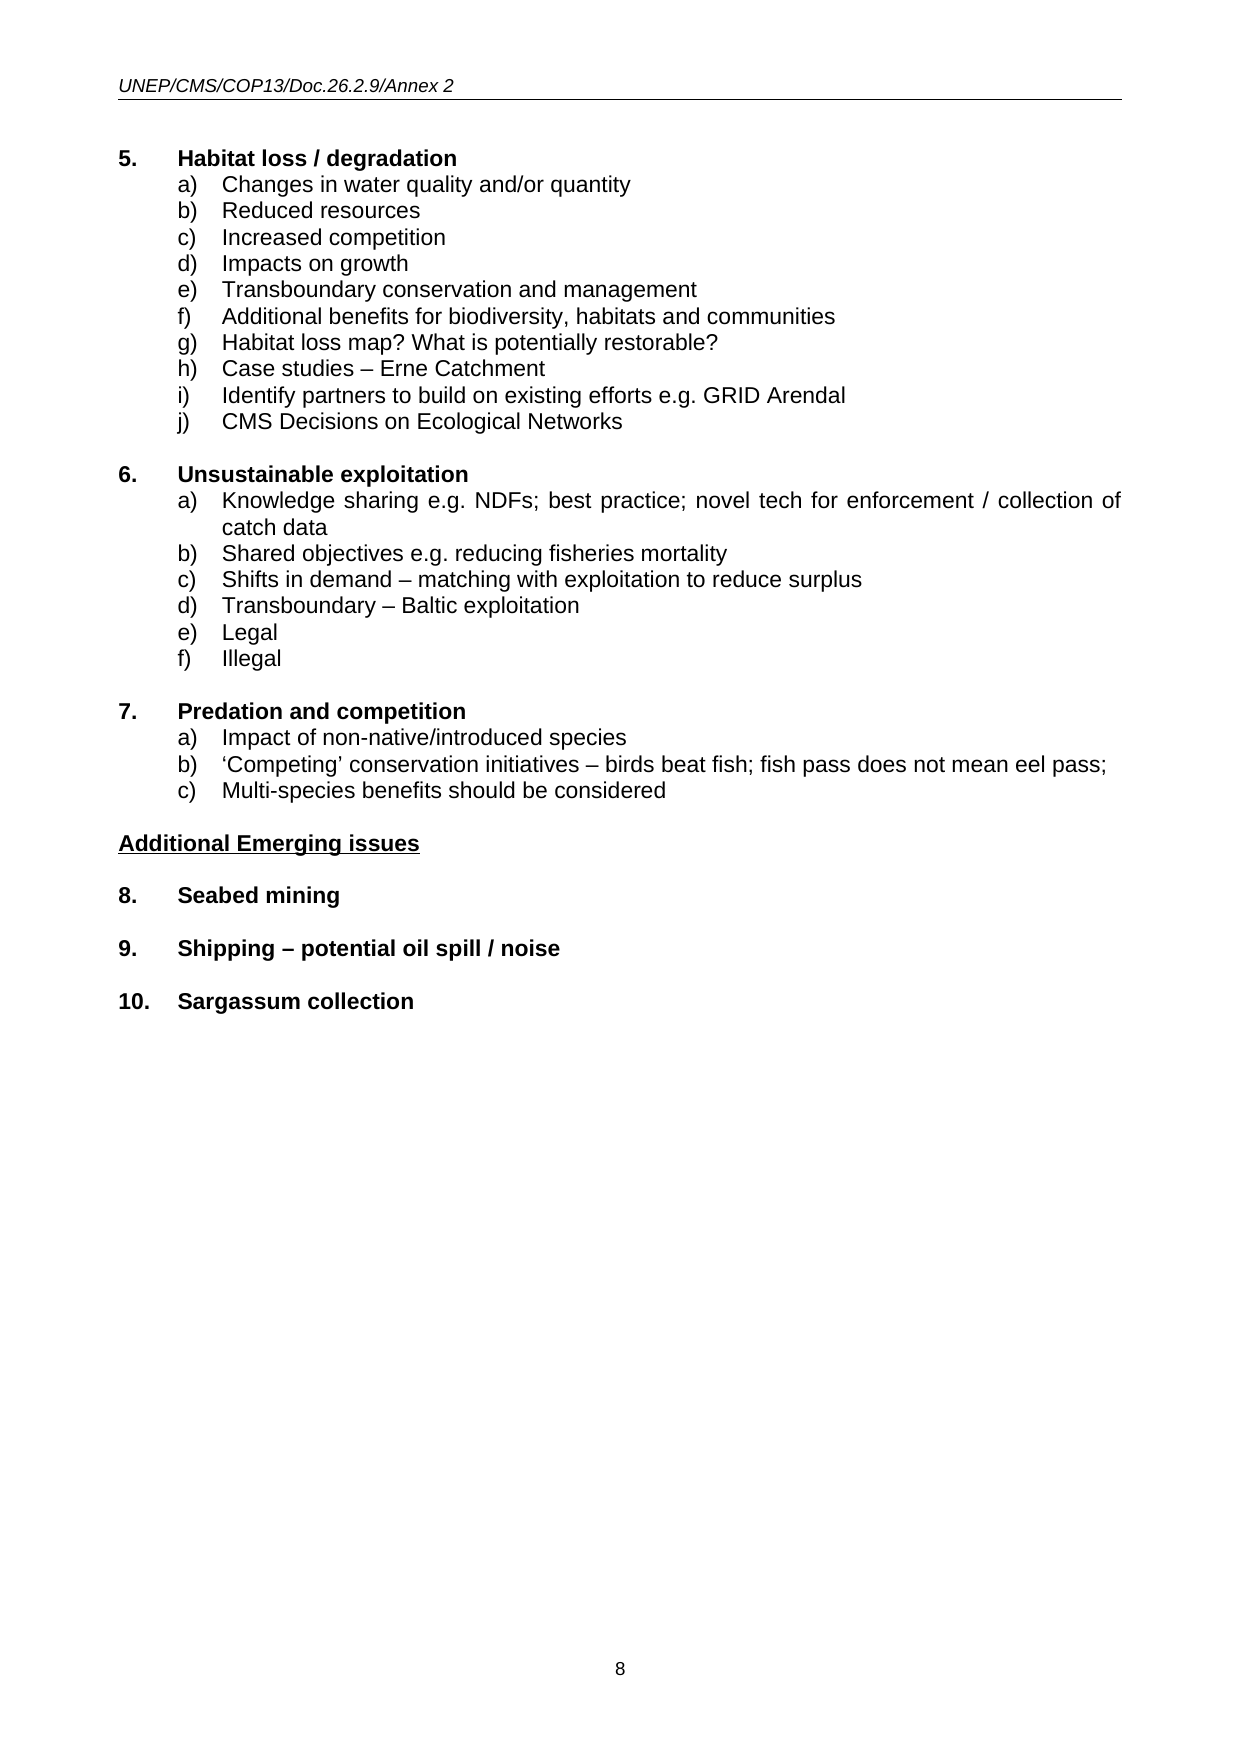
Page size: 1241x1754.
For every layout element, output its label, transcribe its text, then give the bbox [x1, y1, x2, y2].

list Changes in water quality and/or quantity [177, 171, 1122, 197]
list Shared objectives e.g. reducing fisheries mortality [177, 540, 1122, 566]
list Unsustainable exploitation [118, 461, 1122, 487]
list Multi-species benefits should be considered [177, 777, 1122, 803]
list Illegal [177, 645, 1122, 672]
list Impacts on growth [177, 250, 1122, 276]
list Shipping – potential oil spill / noise [118, 935, 1122, 961]
list Identify partners to build on existing efforts e.g. GRID Arendal [177, 382, 1122, 408]
list Increased competition [177, 223, 1122, 250]
list Reduced resources [177, 197, 1122, 223]
list Sargassum collection [118, 988, 1122, 1014]
list Predation and competition [118, 698, 1122, 724]
list Seabed mining [118, 882, 1122, 909]
list Knowledge sharing e.g. NDFs; best practice; novel tech for enforcement / collection of catch data [177, 487, 1122, 540]
list Transboundary conservation and management [177, 276, 1122, 303]
list CMS Decisions on Ecological Networks [177, 408, 1122, 434]
text Additional Emerging issues [118, 830, 1122, 856]
list Habitat loss map? What is potentially restorable? [177, 329, 1122, 355]
list ‘Competing’ conservation initiatives – birds beat fish; fish pass does not mean eel pass; [177, 751, 1122, 777]
list Shifts in demand – matching with exploitation to reduce surplus [177, 566, 1122, 592]
list Impact of non-native/introduced species [177, 724, 1122, 751]
list Additional benefits for biodiversity, habitats and communities [177, 303, 1122, 329]
list Legal [177, 619, 1122, 645]
list Case studies – Erne Catchment [177, 355, 1122, 382]
list Transboundary – Baltic exploitation [177, 592, 1122, 619]
list Habitat loss / degradation [118, 144, 1122, 171]
